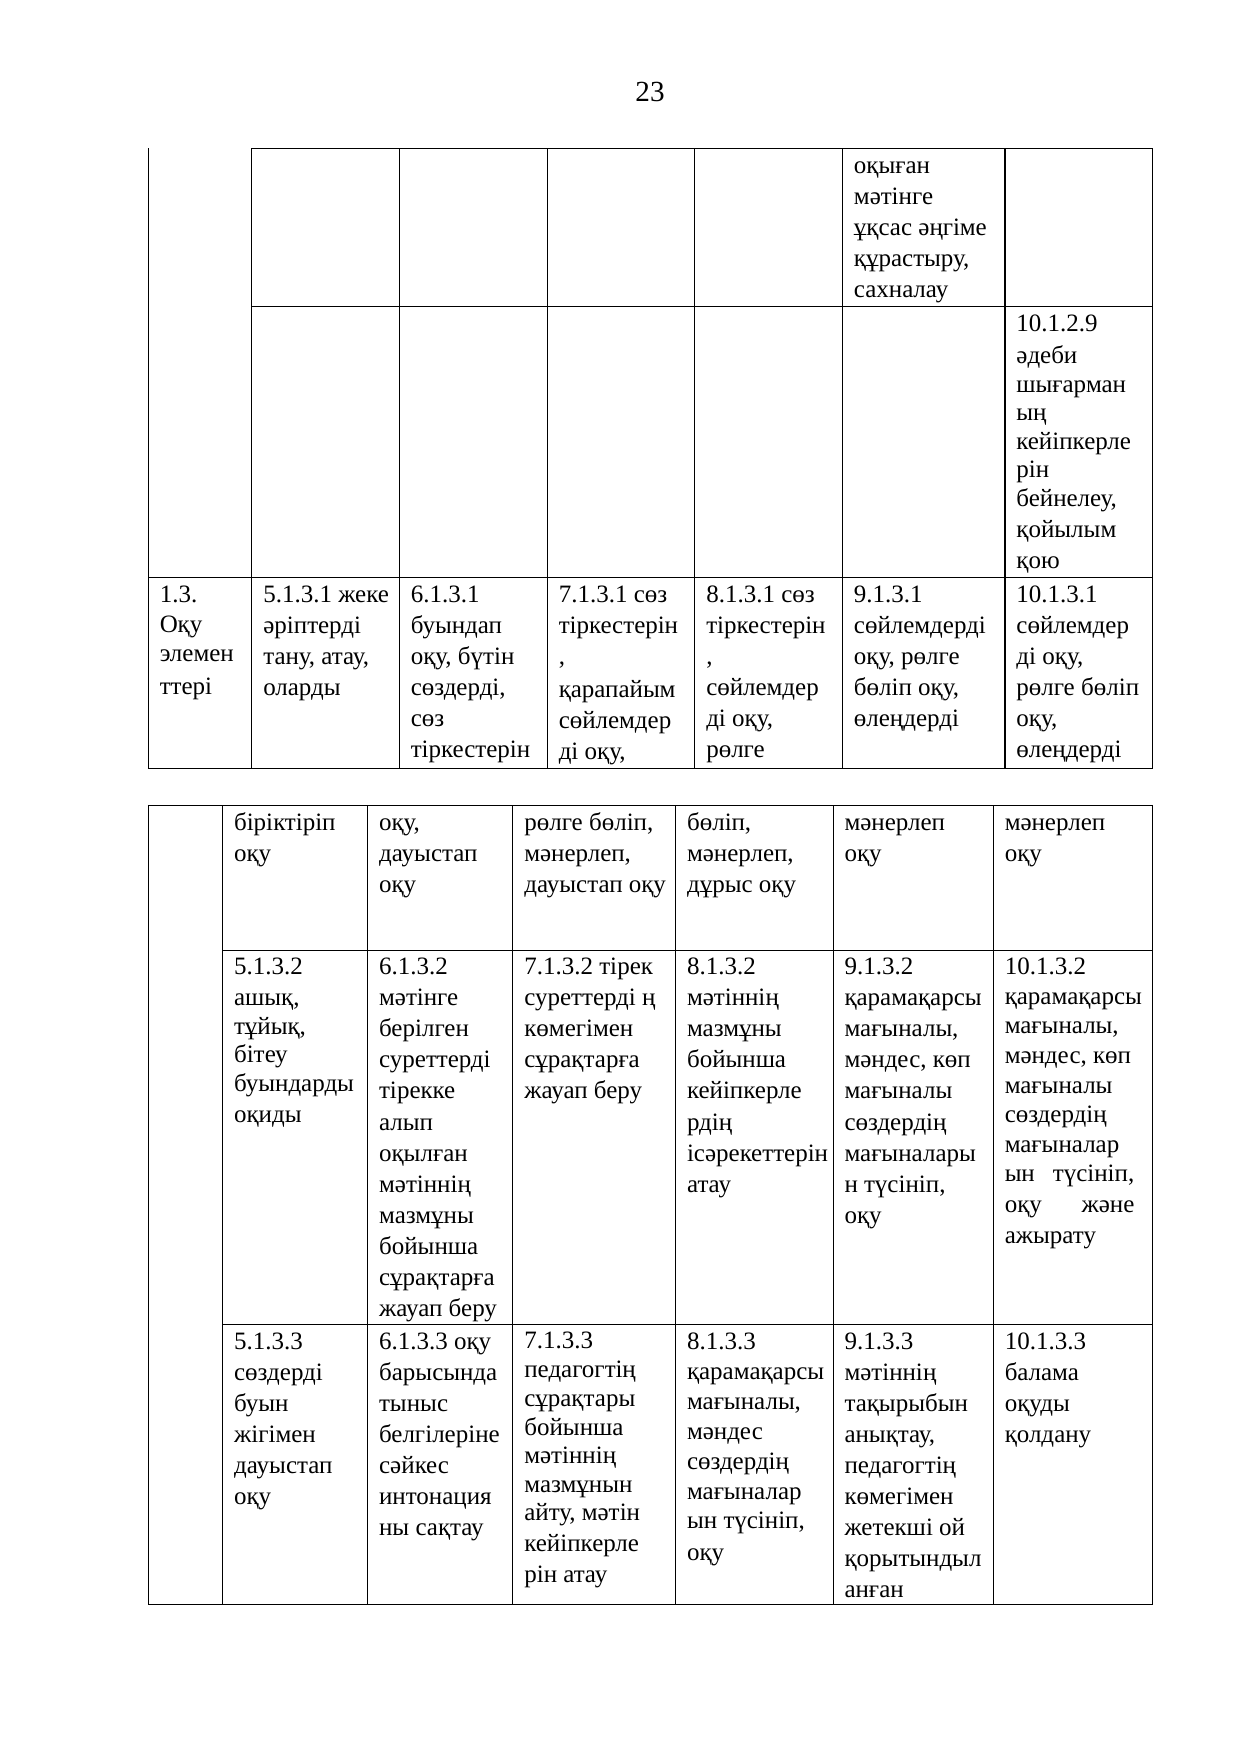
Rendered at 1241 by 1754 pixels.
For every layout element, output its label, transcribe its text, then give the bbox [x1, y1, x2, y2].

table_header мәнерлеп оқу [994, 806, 1152, 949]
table_cell [252, 307, 399, 577]
table_cell [252, 149, 399, 306]
table_cell 5.1.3.2 ашық, тұйық, бітеу буындарды оқиды [223, 951, 367, 1324]
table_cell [994, 1325, 1152, 1604]
table_cell 9.1.3.2 қарамақарсы мағыналы, мәндес, көп мағыналы сөздердің мағыналары н түсініп, оқу [834, 951, 993, 1324]
table_cell 10.1.3.2 қарамақарсы мағыналы, мәндес, көп мағыналы сөздердің мағыналар ын түсініп, оқу және ажырату [994, 951, 1152, 1324]
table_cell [1006, 149, 1152, 306]
table_header біріктіріп оқу [223, 806, 367, 949]
table_cell [843, 307, 1004, 577]
table_cell 6.1.3.2 мәтінге берілген суреттерді тірекке алып оқылған мәтіннің мазмұны бойынша сұрақтарға жауап беру [368, 951, 512, 1324]
table_cell [695, 307, 842, 577]
table_cell [400, 149, 547, 306]
table_cell 5.1.3.1 жеке әріптерді тану, атау, оларды [252, 578, 399, 767]
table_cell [513, 1325, 675, 1604]
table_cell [676, 1325, 833, 1604]
table_header [149, 806, 222, 1604]
table_cell [548, 149, 694, 306]
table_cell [834, 1325, 993, 1604]
table_cell 10.1.3.1 сөйлемдер ді оқу, рөлге бөліп оқу, өлеңдерді [1006, 578, 1152, 767]
table_cell 6.1.3.1 буындап оқу, бүтін сөздерді, сөз тіркестерін [400, 578, 547, 767]
table_cell 7.1.3.1 сөз тіркестерін , қарапайым сөйлемдер ді оқу, [548, 578, 694, 767]
table_cell [695, 149, 842, 306]
table_header рөлге бөліп, мәнерлеп, дауыстап оқу [513, 806, 675, 949]
table_cell 8.1.3.2 мәтіннің мазмұны бойынша кейіпкерле рдің ісәрекеттерін атау [676, 951, 833, 1324]
table_cell 1.3. Оқу элемен ттері [149, 578, 251, 767]
table_cell [400, 307, 547, 577]
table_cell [223, 1325, 367, 1604]
table_cell 9.1.3.1 сөйлемдерді оқу, рөлге бөліп оқу, өлеңдерді [843, 578, 1004, 767]
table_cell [368, 1325, 512, 1604]
table_cell [548, 307, 694, 577]
table_cell 10.1.2.9 әдеби шығарман ың кейіпкерле рін бейнелеу, қойылым қою [1006, 307, 1152, 577]
table_header бөліп, мәнерлеп, дұрыс оқу [676, 806, 833, 949]
table_header оқу, дауыстап оқу [368, 806, 512, 949]
table_header мәнерлеп оқу [834, 806, 993, 949]
table_cell 8.1.3.1 сөз тіркестерін , сөйлемдер ді оқу, рөлге [695, 578, 842, 767]
table_cell 7.1.3.2 тірек суреттерді ң көмегімен сұрақтарға жауап беру [513, 951, 675, 1324]
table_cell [843, 149, 1004, 306]
